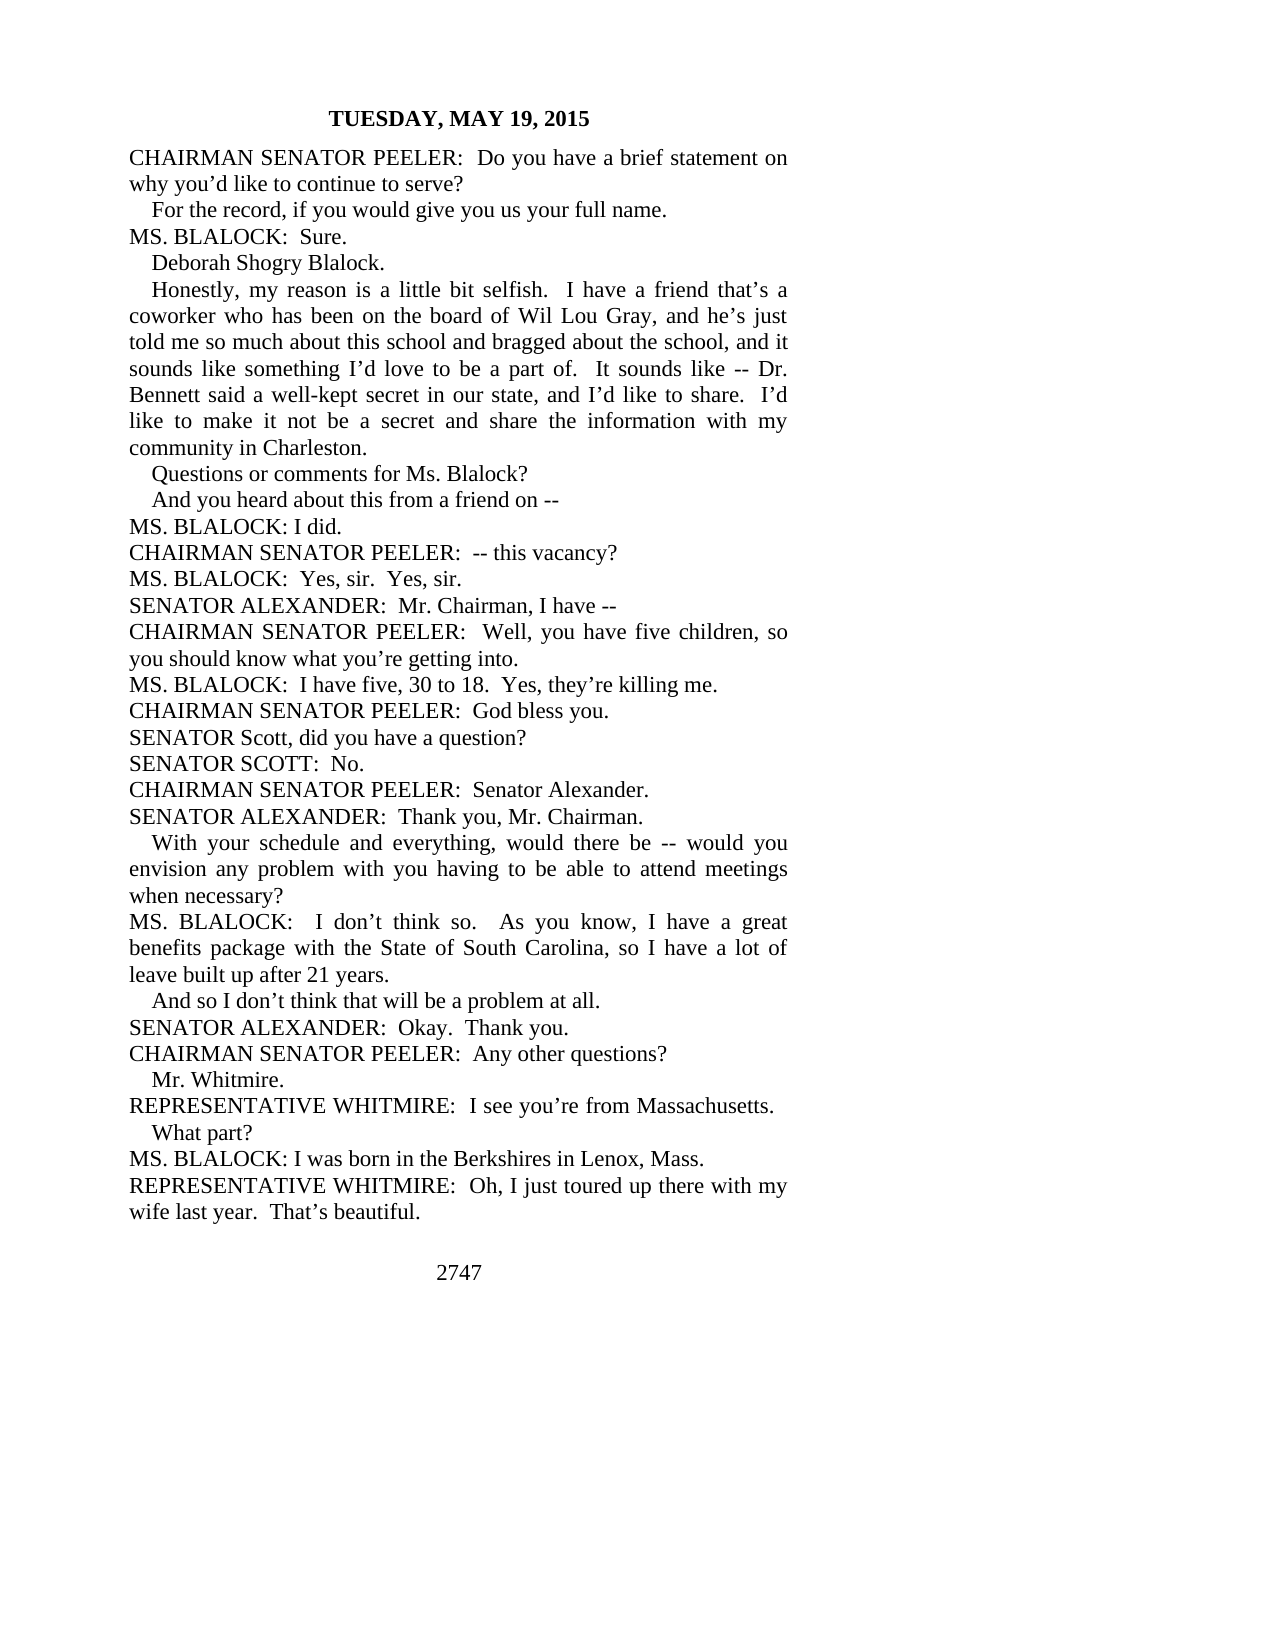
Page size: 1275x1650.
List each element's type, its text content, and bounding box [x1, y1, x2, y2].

text SENATOR SCOTT: No. [129, 750, 789, 776]
text CHAIRMAN SENATOR PEELER: Senator Alexander. [129, 776, 789, 803]
text REPRESENTATIVE WHITMIRE: I see you’re from Massachusetts. What part? [129, 1093, 789, 1145]
text For the record, if you would give you us your full name. [129, 197, 789, 223]
text MS. BLALOCK: I was born in the Berkshires in Lenox, Mass. [129, 1145, 789, 1172]
text CHAIRMAN SENATOR PEELER: Any other questions? [129, 1040, 789, 1066]
text MS. BLALOCK: I have five, 30 to 18. Yes, they’re killing me. [129, 671, 789, 697]
text SENATOR ALEXANDER: Okay. Thank you. [129, 1013, 789, 1040]
text SENATOR ALEXANDER: Mr. Chairman, I have -- [129, 592, 789, 618]
text Questions or comments for Ms. Blalock? [129, 460, 789, 486]
text MS. BLALOCK: I did. [129, 513, 789, 539]
text And you heard about this from a friend on -- [129, 486, 789, 513]
text CHAIRMAN SENATOR PEELER: Do you have a brief statement on why you’d like to continue to serve? [129, 144, 789, 197]
text With your schedule and everything, would there be -- would you envision any problem with you having to be able to attend meetings when necessary? [129, 829, 789, 908]
text REPRESENTATIVE WHITMIRE: Oh, I just toured up there with my wife last year. That’s beautiful. [129, 1172, 789, 1224]
text And so I don’t think that will be a problem at all. [129, 987, 789, 1013]
text Honestly, my reason is a little bit selfish. I have a friend that’s a coworker who has been on the board of Wil Lou Gray, and he’s just told me so much about this school and bragged about the school, and it sounds like something I’d love to be a part of. It sounds like -- Dr. Bennett said a well-kept secret in our state, and I’d like to share. I’d like to make it not be a secret and share the information with my community in Charleston. [129, 276, 789, 460]
text Deborah Shogry Blalock. [129, 249, 789, 276]
text MS. BLALOCK: Yes, sir. Yes, sir. [129, 566, 789, 592]
text CHAIRMAN SENATOR PEELER: -- this vacancy? [129, 539, 789, 566]
text MS. BLALOCK: Sure. [129, 223, 789, 249]
text CHAIRMAN SENATOR PEELER: God bless you. [129, 697, 789, 724]
text CHAIRMAN SENATOR PEELER: Well, you have five children, so you should know what you’re getting into. [129, 618, 789, 671]
text Mr. Whitmire. [129, 1066, 789, 1093]
text MS. BLALOCK: I don’t think so. As you know, I have a great benefits package with the State of South Carolina, so I have a lot of leave built up after 21 years. [129, 908, 789, 987]
text SENATOR ALEXANDER: Thank you, Mr. Chairman. [129, 803, 789, 829]
text SENATOR Scott, did you have a question? [129, 724, 789, 750]
